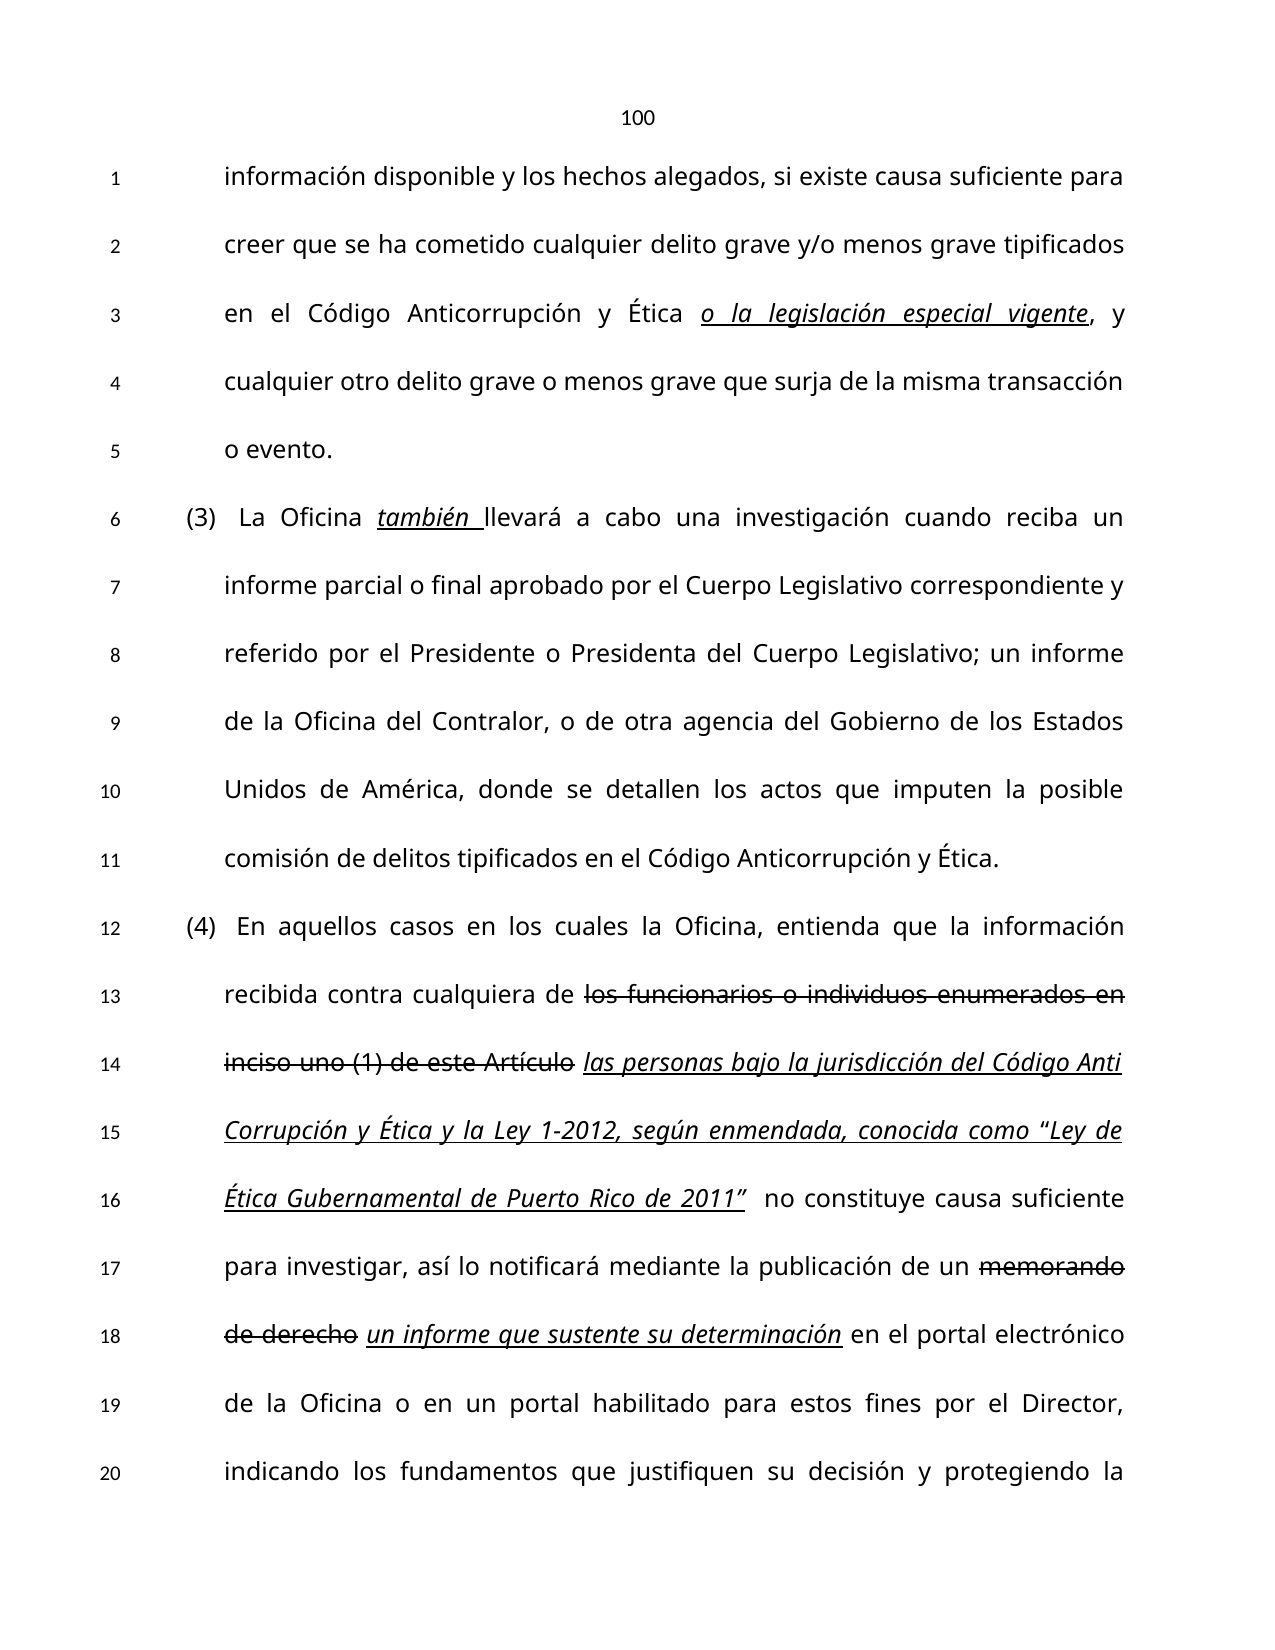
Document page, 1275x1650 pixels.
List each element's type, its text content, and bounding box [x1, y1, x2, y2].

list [186, 159, 1125, 466]
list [186, 908, 1125, 1487]
list La Oficina también llevará a cabo una investigación cuando reciba un informe parcial o final aprobado por el Cuerpo Legislativo correspondiente y referido por el Presidente o Presidenta del Cuerpo Legislativo; un informe de la Oficina del Contralor, o de otra agencia del Gobierno de los Estados Unidos de América, donde se detallen los actos que imputen la posible comisión de delitos tipificados en el Código Anticorrupción y Ética. [186, 500, 1125, 874]
